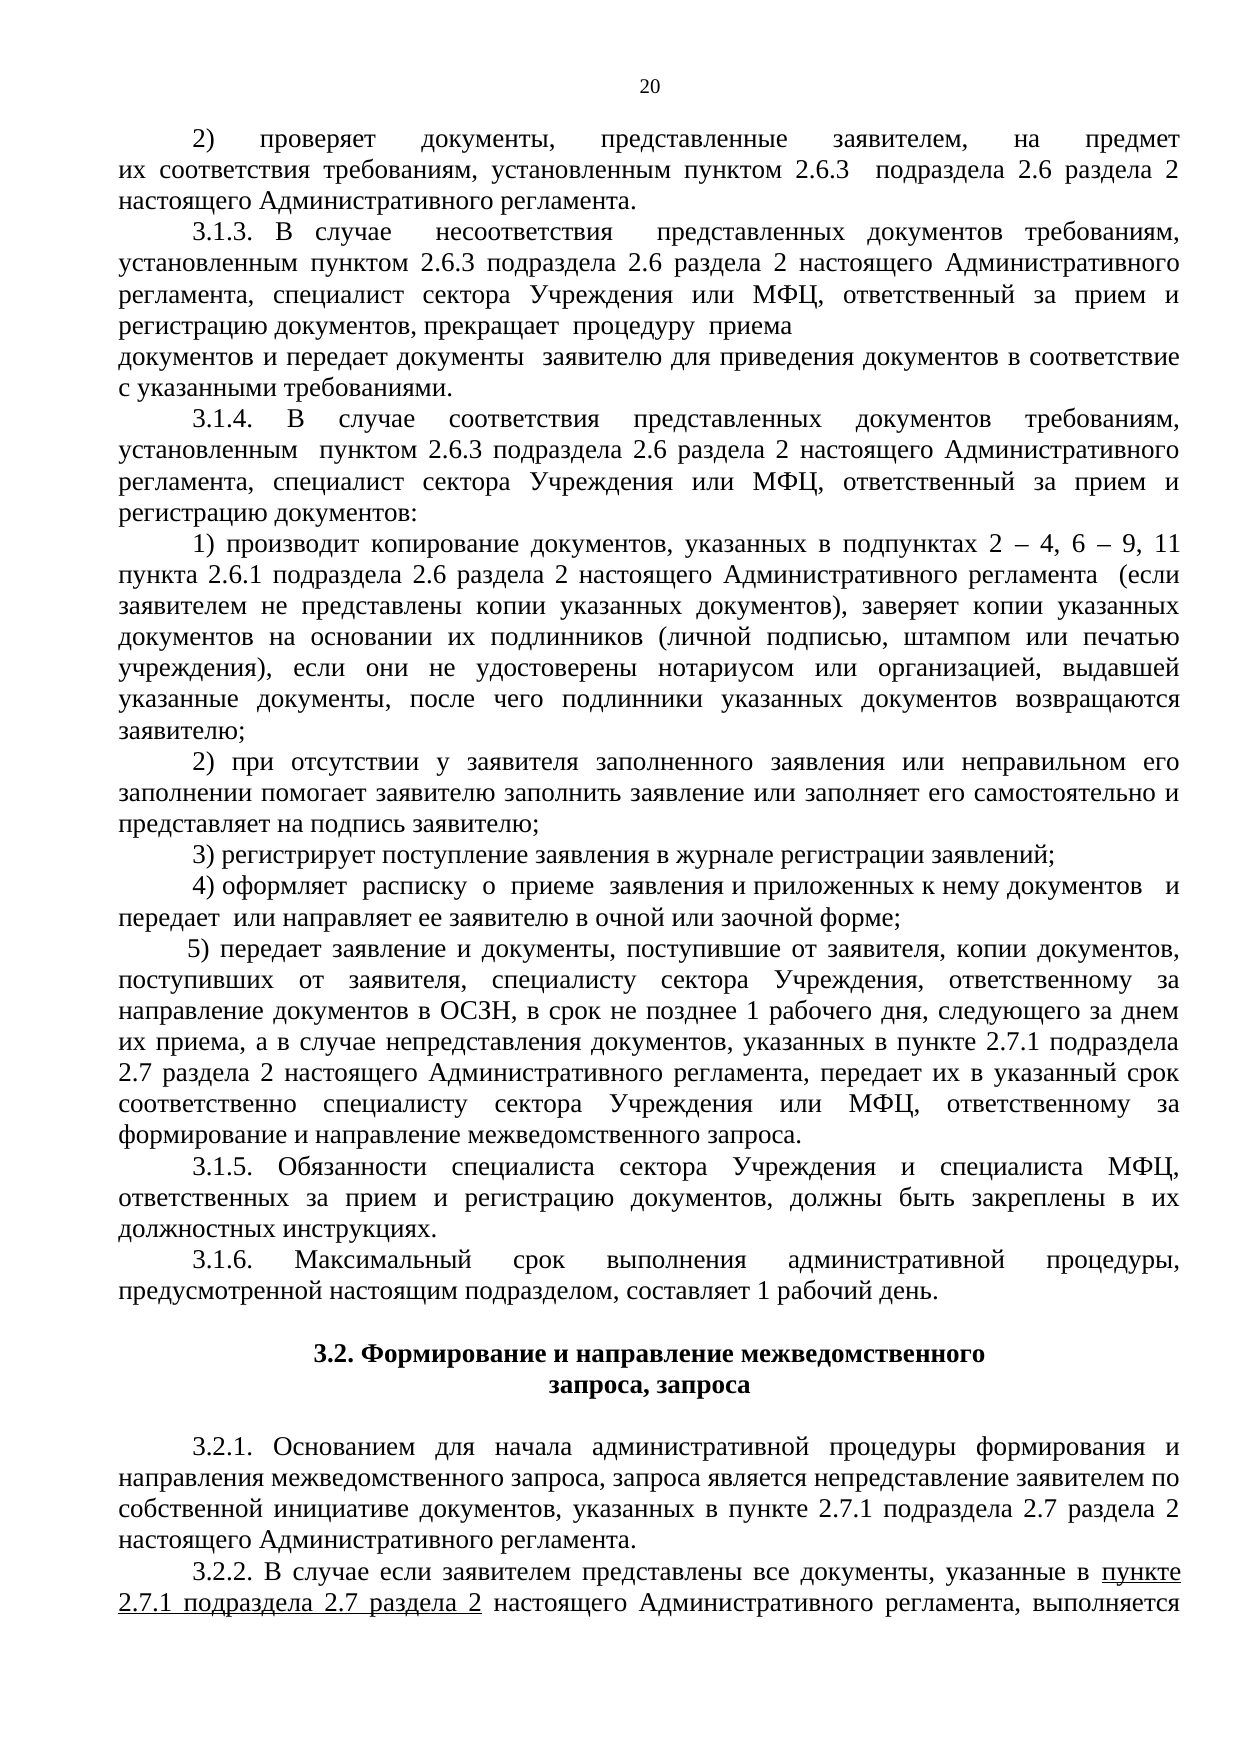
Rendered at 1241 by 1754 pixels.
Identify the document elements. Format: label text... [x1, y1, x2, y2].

text 1) производит копирование документов, указанных в подпунктах 2 – 4, 6 – 9, 11 пункта 2.6.1 подраздела 2.6 раздела 2 настоящего Административного регламента (если заявителем не представлены копии указанных документов), заверяет копии указанных документов на основании их подлинников (личной подписью, штампом или печатью учреждения), если они не удостоверены нотариусом или организацией, выдавшей указанные документы, после чего подлинники указанных документов возвращаются заявителю; [118, 527, 1181, 745]
text 5) передает заявление и документы, поступившие от заявителя, копии документов, поступивших от заявителя, специалисту сектора Учреждения, ответственному за направление документов в ОСЗН, в срок не позднее 1 рабочего дня, следующего за днем их приема, а в случае непредставления документов, указанных в пункте 2.7.1 подраздела 2.7 раздела 2 настоящего Административного регламента, передает их в указанный срок соответственно специалисту сектора Учреждения или МФЦ, ответственному за формирование и направление межведомственного запроса. [118, 932, 1181, 1150]
text 3.1.5. Обязанности специалиста сектора Учреждения и специалиста МФЦ, ответственных за прием и регистрацию документов, должны быть закреплены в их должностных инструкциях. [118, 1150, 1181, 1243]
text 3.1.6. Максимальный срок выполнения административной процедуры, предусмотренной настоящим подразделом, составляет 1 рабочий день. [118, 1243, 1181, 1306]
text 3.2.1. Основанием для начала административной процедуры формирования и направления межведомственного запроса, запроса является непредставление заявителем по собственной инициативе документов, указанных в пункте 2.7.1 подраздела 2.7 раздела 2 настоящего Административного регламента. [118, 1430, 1181, 1555]
text 2) при отсутствии у заявителя заполненного заявления или неправильном его заполнении помогает заявителю заполнить заявление или заполняет его самостоятельно и представляет на подпись заявителю; [118, 745, 1181, 838]
text 3.1.3. В случае несоответствия представленных документов требованиям, установленным пунктом 2.6.3 подраздела 2.6 раздела 2 настоящего Административного регламента, специалист сектора Учреждения или МФЦ, ответственный за прием и регистрацию документов, прекращает процедуру приема [118, 215, 1181, 340]
text 3) регистрирует поступление заявления в журнале регистрации заявлений; [118, 838, 1181, 869]
text документов и передает документы заявителю для приведения документов в соответствие с указанными требованиями. [118, 340, 1181, 402]
text 4) оформляет расписку о приеме заявления и приложенных к нему документов и передает или направляет ее заявителю в очной или заочной форме; [118, 869, 1181, 932]
text 2) проверяет документы, представленные заявителем, на предмет их соответствия требованиям, установленным пунктом 2.6.3 подраздела 2.6 раздела 2 настоящего Административного регламента. [118, 122, 1181, 215]
text 3.2. Формирование и направление межведомственного запроса, запроса [295, 1337, 1004, 1399]
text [118, 1555, 1181, 1617]
text 3.1.4. В случае соответствия представленных документов требованиям, установленным пунктом 2.6.3 подраздела 2.6 раздела 2 настоящего Административного регламента, специалист сектора Учреждения или МФЦ, ответственный за прием и регистрацию документов: [118, 402, 1181, 527]
